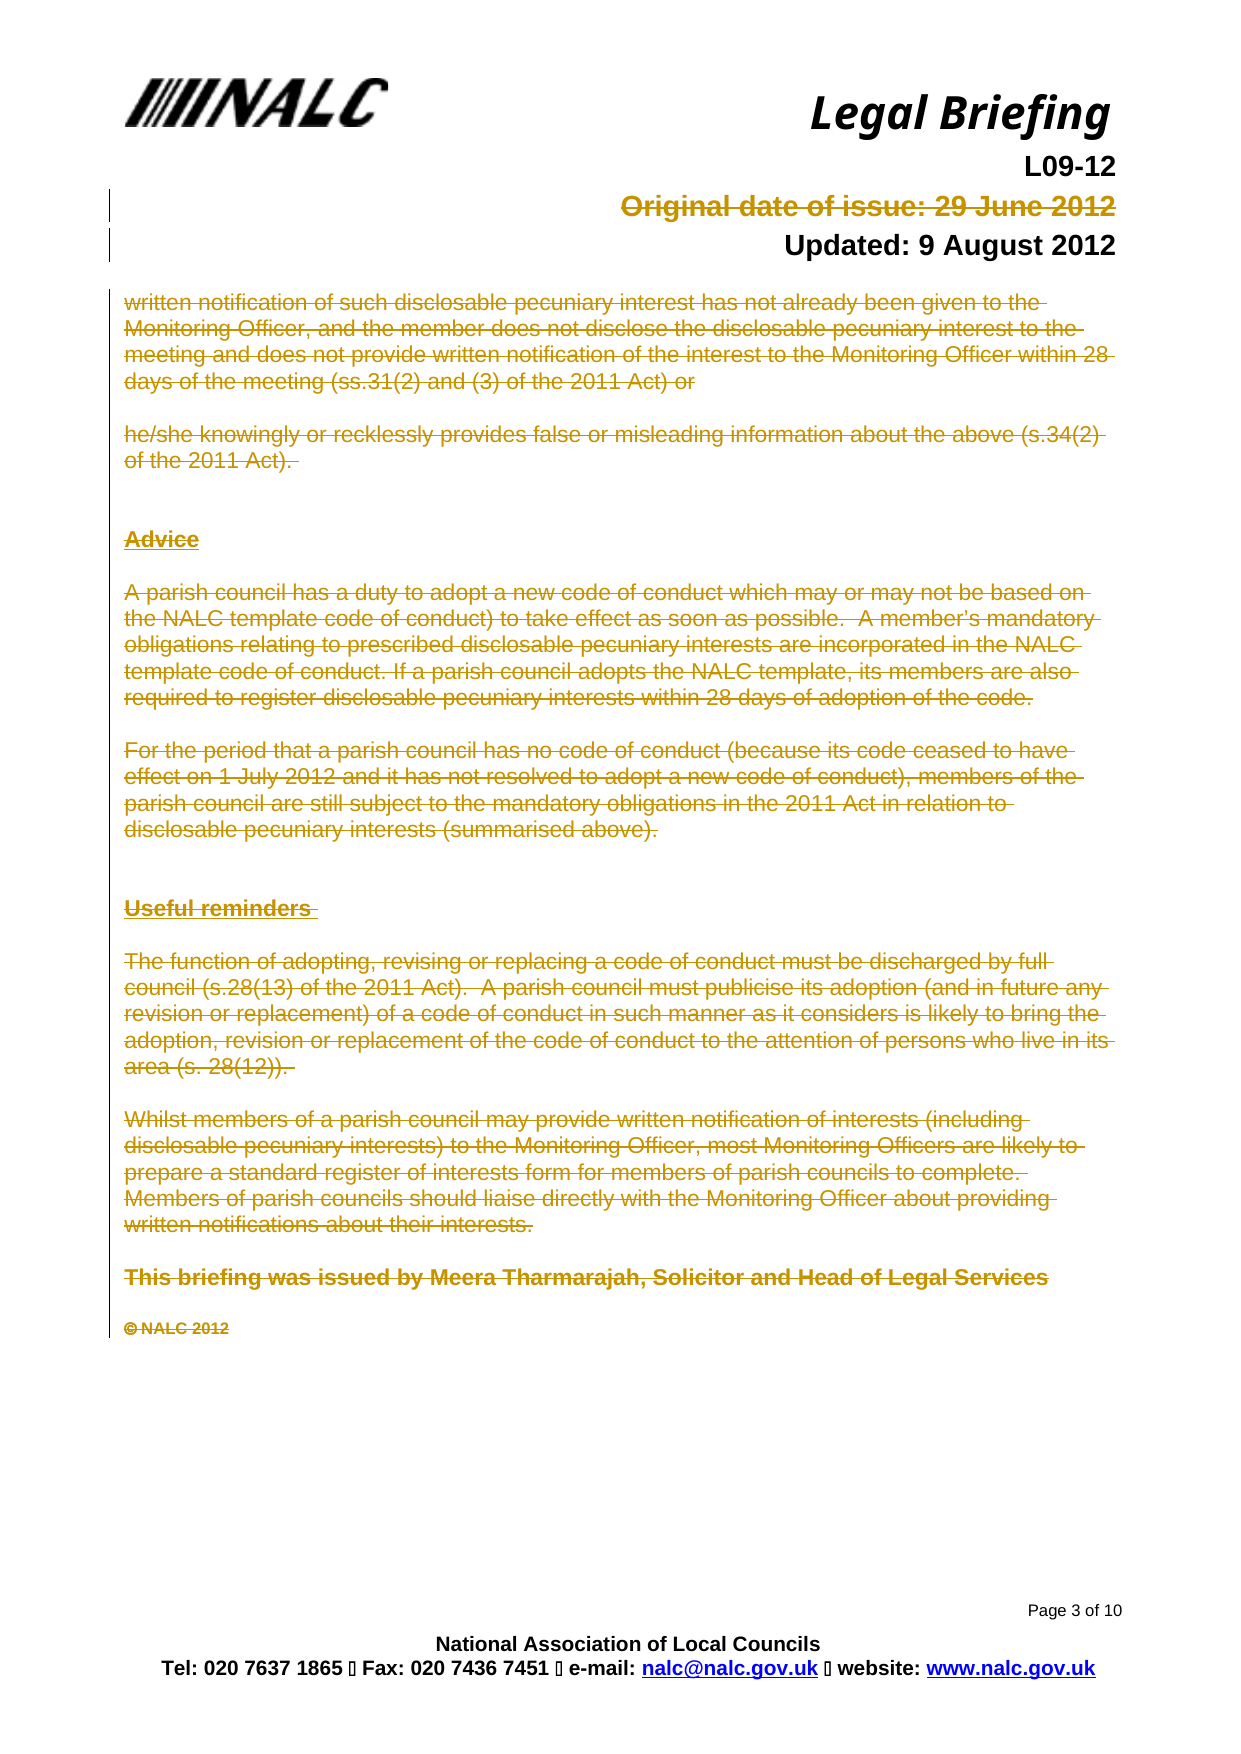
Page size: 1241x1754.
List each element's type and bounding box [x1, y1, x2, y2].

picture [124, 78, 389, 127]
